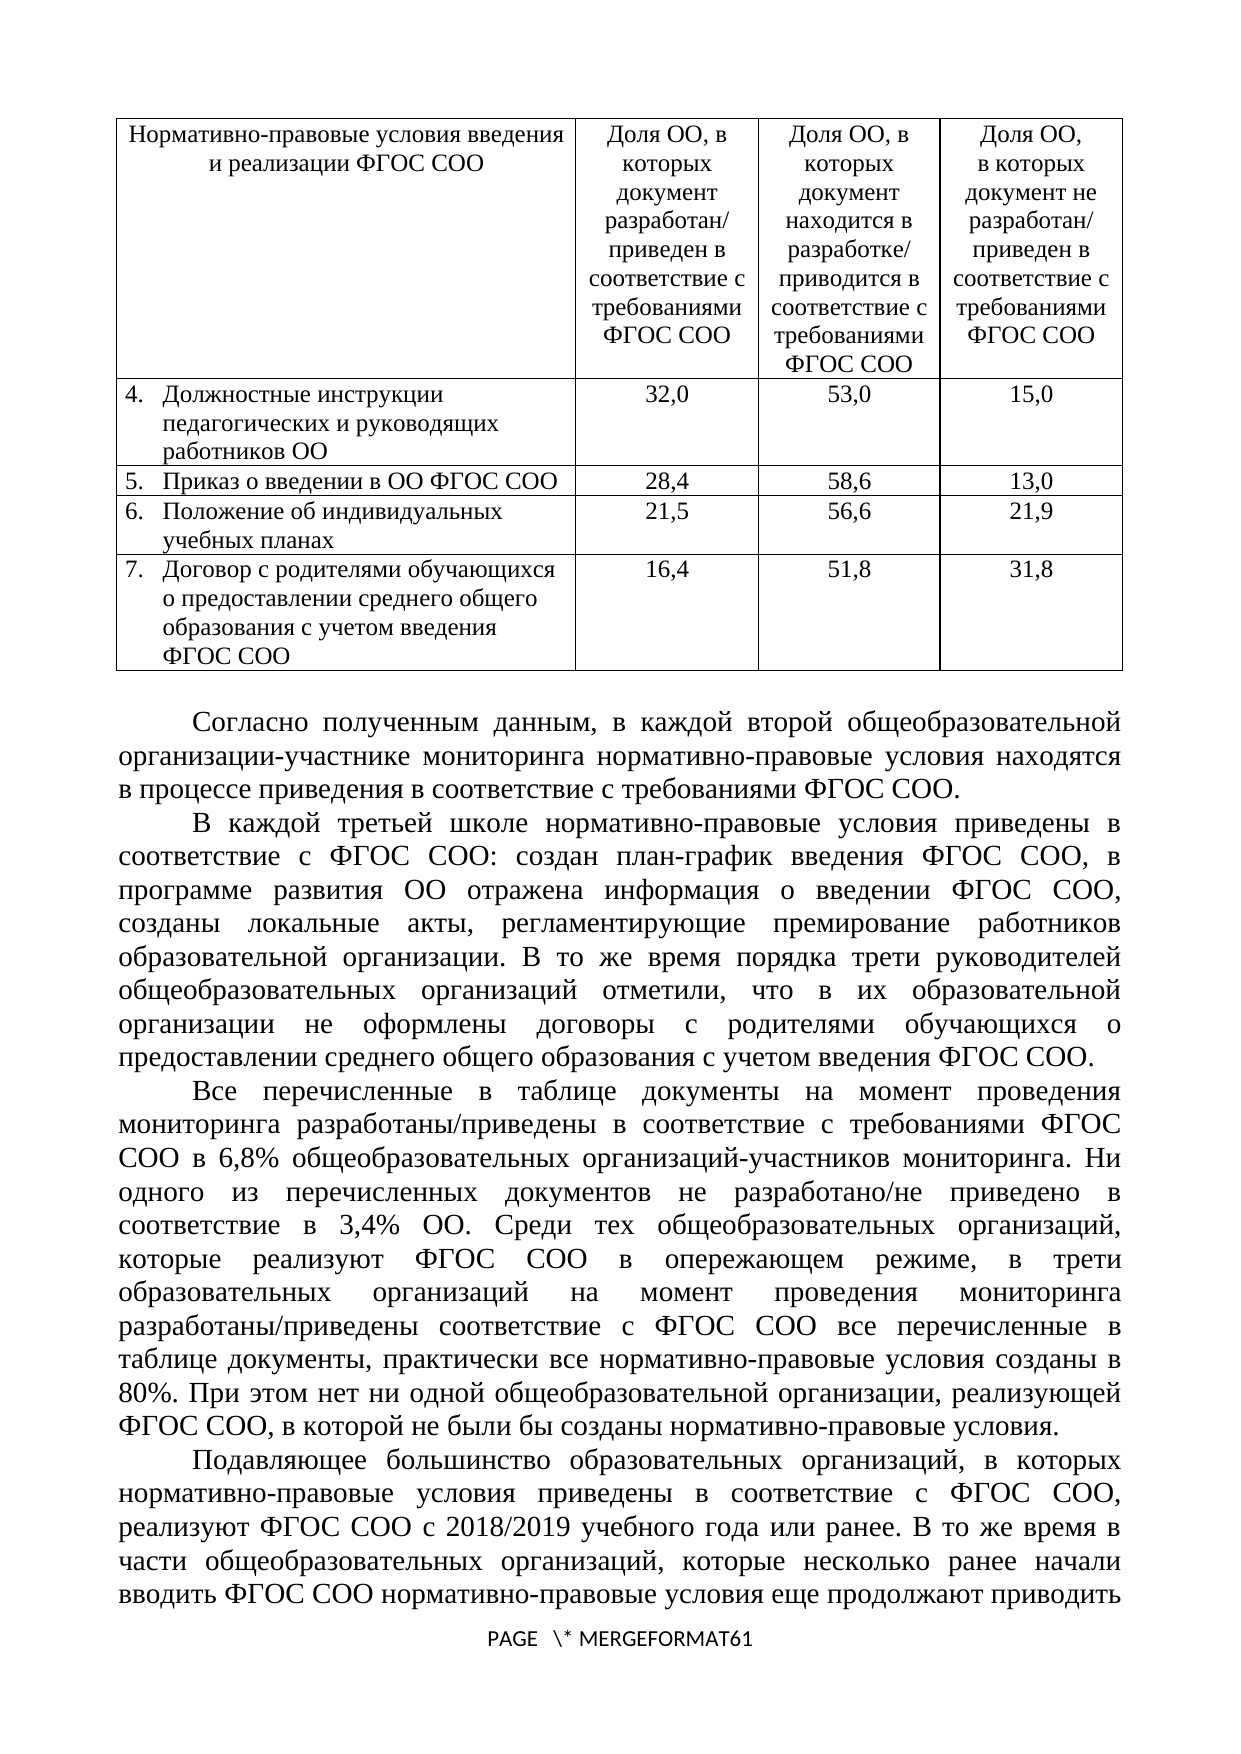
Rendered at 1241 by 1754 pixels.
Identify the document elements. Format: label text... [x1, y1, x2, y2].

table_cell Положение об индивидуальных учебных планах [117, 496, 575, 553]
table_header Доля ОО, в которых документ не разработан/ приведен в соответствие с требованиями ФГОС СОО [941, 119, 1122, 378]
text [118, 1442, 1122, 1610]
text Согласно полученным данным, в каждой второй общеобразовательной организации-участнике мониторинга нормативно-правовые условия находятся в процессе приведения в соответствие с требованиями ФГОС СОО. [118, 704, 1122, 805]
text В каждой третьей школе нормативно-правовые условия приведены в соответствие с ФГОС СОО: создан план-график введения ФГОС СОО, в программе развития ОО отражена информация о введении ФГОС СОО, созданы локальные акты, регламентирующие премирование работников образовательной организации. В то же время порядка трети руководителей общеобразовательных организаций отметили, что в их образовательной организации не оформлены договоры с родителями обучающихся о предоставлении среднего общего образования с учетом введения ФГОС СОО. [118, 805, 1122, 1073]
table_cell Должностные инструкции педагогических и руководящих работников ОО [117, 379, 575, 465]
table_cell 21,9 [941, 496, 1122, 553]
table_header Доля ОО, в которых документ находится в разработке/ приводится в соответствие с требованиями ФГОС СОО [759, 119, 939, 378]
table_cell 51,8 [759, 555, 939, 669]
table_header Нормативно-правовые условия введения и реализации ФГОС СОО [117, 119, 575, 378]
table_cell 58,6 [759, 466, 939, 495]
table_cell 21,5 [576, 496, 758, 553]
table_cell Приказ о введении в ОО ФГОС СОО [117, 466, 575, 495]
table_cell 13,0 [941, 466, 1122, 495]
table_cell 53,0 [759, 379, 939, 465]
table_cell 28,4 [576, 466, 758, 495]
table_header Доля ОО, в которых документ разработан/ приведен в соответствие с требованиями ФГОС СОО [576, 119, 758, 378]
table_cell 15,0 [941, 379, 1122, 465]
table_cell Договор с родителями обучающихся о предоставлении среднего общего образования с учетом введения ФГОС СОО [117, 555, 575, 669]
table_cell 32,0 [576, 379, 758, 465]
table_cell 31,8 [941, 555, 1122, 669]
text Все перечисленные в таблице документы на момент проведения мониторинга разработаны/приведены в соответствие с требованиями ФГОС СОО в 6,8% общеобразовательных организаций-участников мониторинга. Ни одного из перечисленных документов не разработано/не приведено в соответствие в 3,4% ОО. Среди тех общеобразовательных организаций, которые реализуют ФГОС СОО в опережающем режиме, в трети образовательных организаций на момент проведения мониторинга разработаны/приведены соответствие с ФГОС СОО все перечисленные в таблице документы, практически все нормативно-правовые условия созданы в 80%. При этом нет ни одной общеобразовательной организации, реализующей ФГОС СОО, в которой не были бы созданы нормативно-правовые условия. [118, 1073, 1122, 1442]
table_cell 16,4 [576, 555, 758, 669]
table_cell 56,6 [759, 496, 939, 553]
